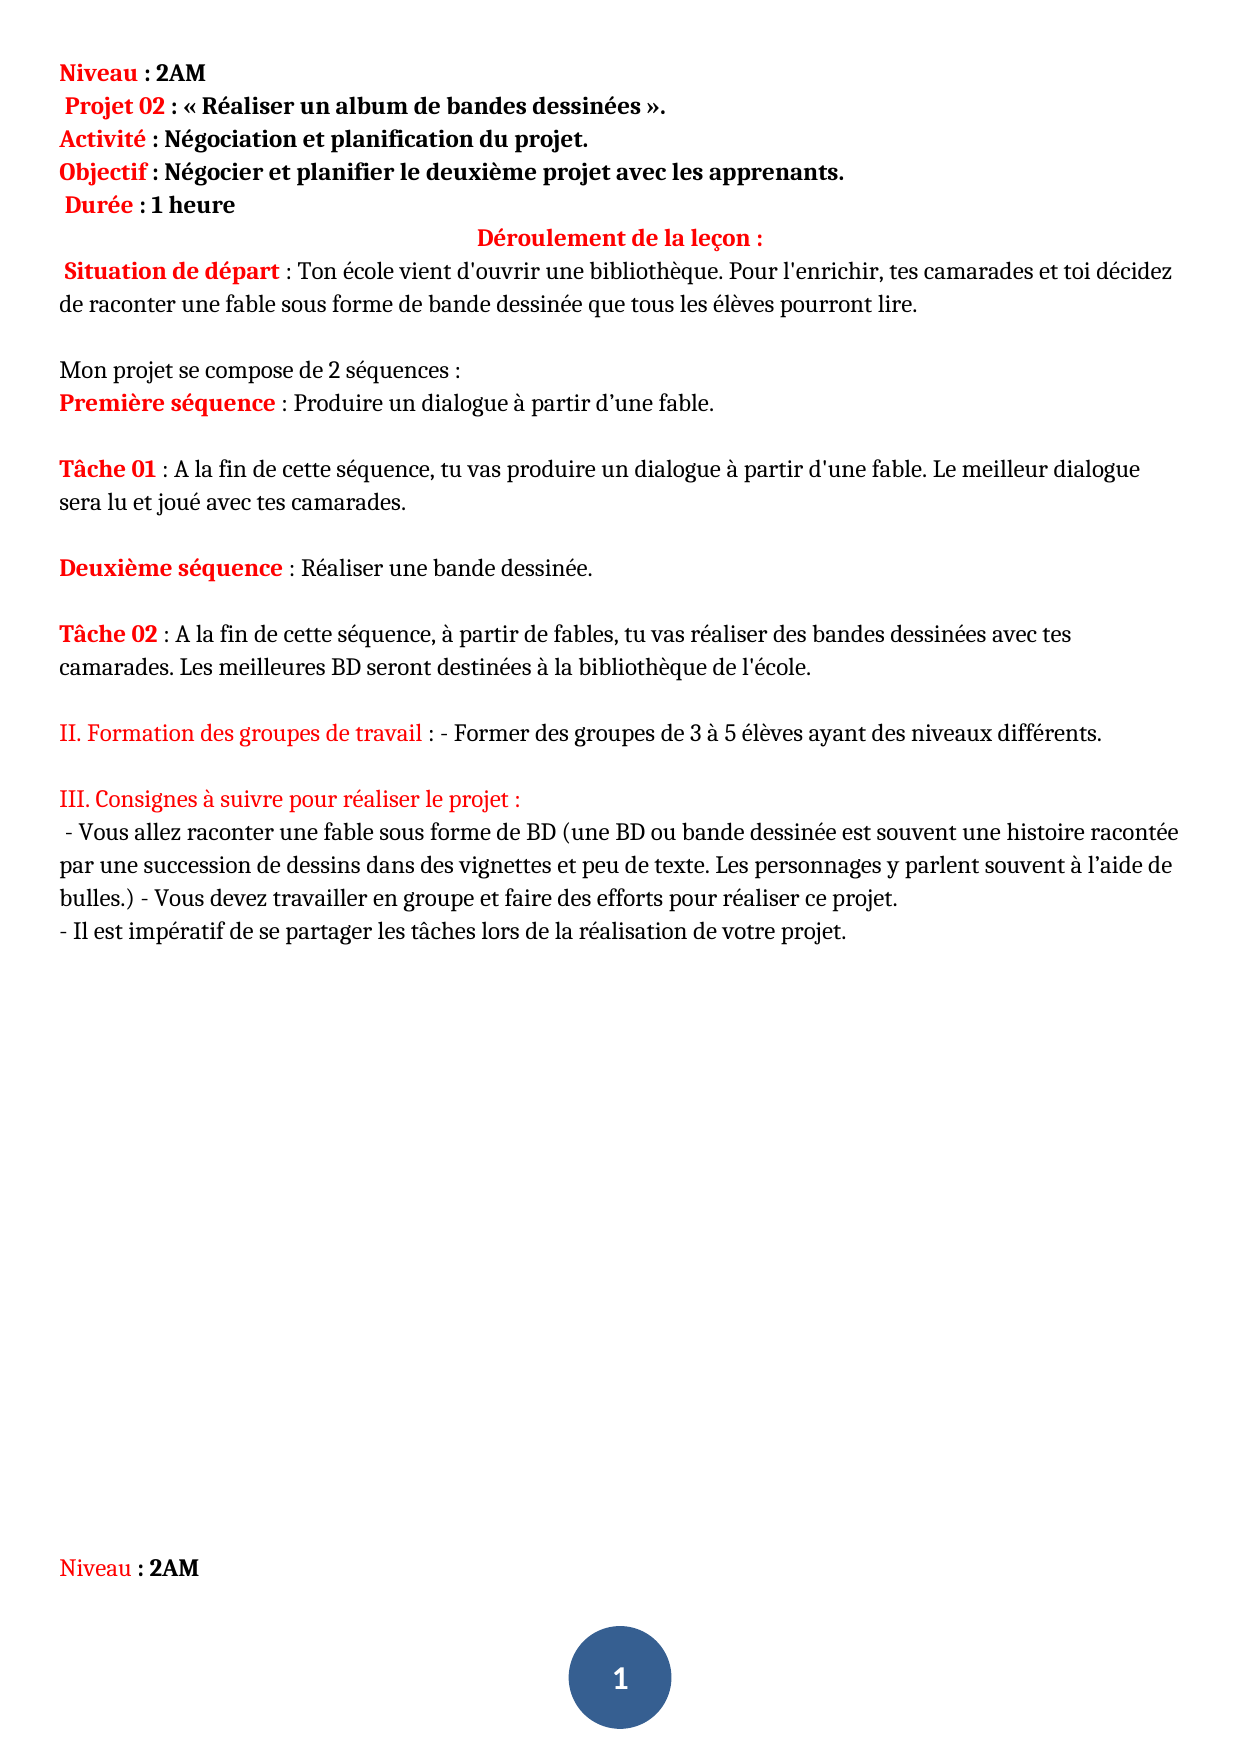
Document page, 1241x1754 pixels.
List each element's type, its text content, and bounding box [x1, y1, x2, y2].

text III. Consignes à suivre pour réaliser le projet : [59, 785, 1181, 813]
text Projet 02 : « Réaliser un album de bandes dessinées ». [59, 92, 1181, 121]
text Durée : 1 heure [59, 191, 1181, 220]
text Niveau : 2AM [59, 1553, 1181, 1582]
text - Vous allez raconter une fable sous forme de BD (une BD ou bande dessinée est souvent une histoire racontée par une succession de dessins dans des vignettes et peu de texte. Les personnages y parlent souvent à l’aide de bulles.) - Vous devez travailler en groupe et faire des efforts pour réaliser ce projet. [59, 818, 1181, 912]
text Tâche 01 : A la fin de cette séquence, tu vas produire un dialogue à partir d'une fable. Le meilleur dialogue sera lu et joué avec tes camarades. [59, 455, 1181, 517]
text Situation de départ : Ton école vient d'ouvrir une bibliothèque. Pour l'enrichir, tes camarades et toi décidez de raconter une fable sous forme de bande dessinée que tous les élèves pourront lire. [59, 257, 1181, 319]
text II. Formation des groupes de travail : - Former des groupes de 3 à 5 élèves ayant des niveaux différents. [59, 719, 1181, 747]
text Niveau : 2AM [59, 59, 1181, 88]
text Déroulement de la leçon : [59, 224, 1181, 253]
text Tâche 02 : A la fin de cette séquence, à partir de fables, tu vas réaliser des bandes dessinées avec tes camarades. Les meilleures BD seront destinées à la bibliothèque de l'école. [59, 619, 1181, 681]
text Première séquence : Produire un dialogue à partir d’une fable. [59, 389, 1181, 418]
text Mon projet se compose de 2 séquences : [59, 356, 1181, 385]
text - Il est impératif de se partager les tâches lors de la réalisation de votre projet. [59, 917, 1181, 946]
text Deuxième séquence : Réaliser une bande dessinée. [59, 553, 1181, 582]
text Objectif : Négocier et planifier le deuxième projet avec les apprenants. [59, 158, 1181, 187]
text Activité : Négociation et planification du projet. [59, 125, 1181, 154]
